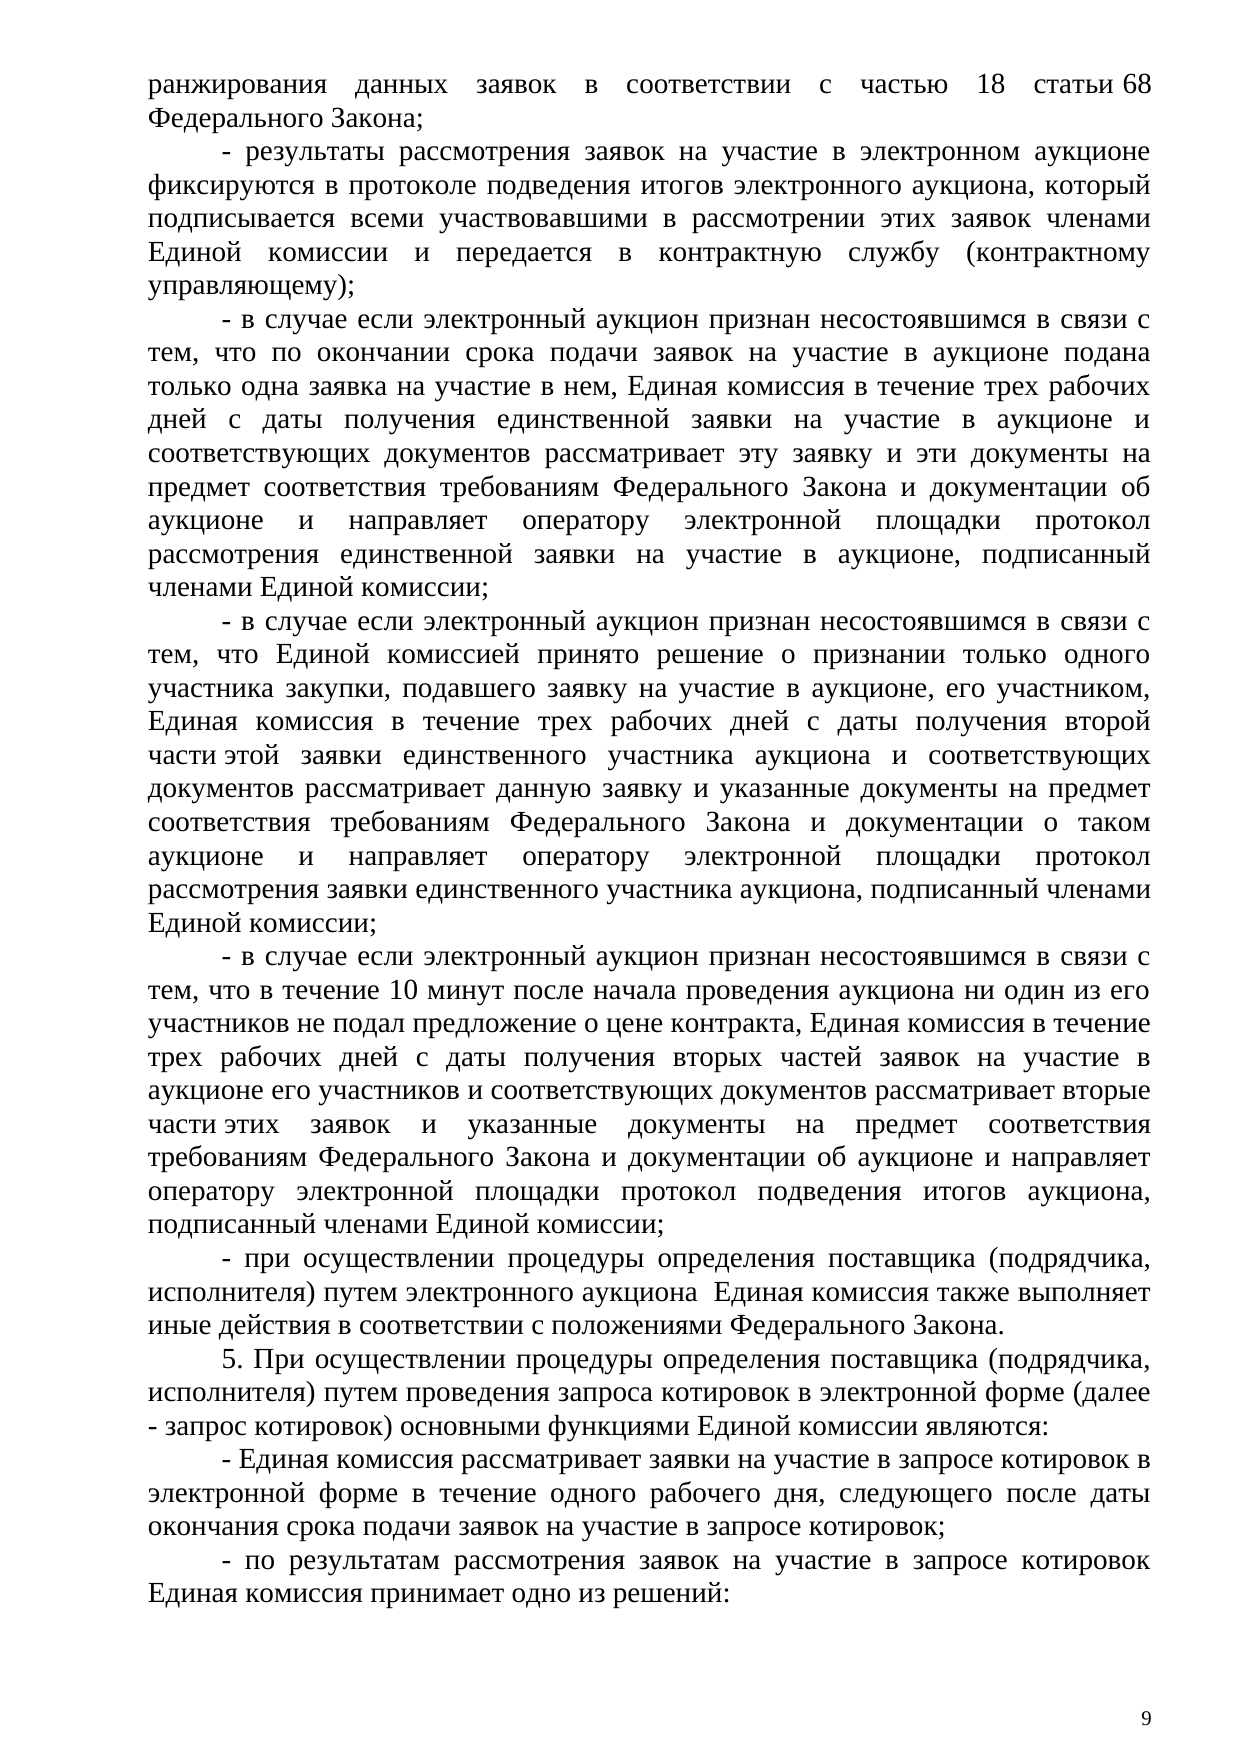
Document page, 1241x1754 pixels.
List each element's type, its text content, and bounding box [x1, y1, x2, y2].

text - результаты рассмотрения заявок на участие в электронном аукционе фиксируются в протоколе подведения итогов электронного аукциона, который подписывается всеми участвовавшими в рассмотрении этих заявок членами Единой комиссии и передается в контрактную службу (контрактному управляющему); [148, 133, 1152, 301]
text - по результатам рассмотрения заявок на участие в запросе котировок Единая комиссия принимает одно из решений: [148, 1542, 1152, 1609]
text - в случае если электронный аукцион признан несостоявшимся в связи с тем, что в течение 10 минут после начала проведения аукциона ни один из его участников не подал предложение о цене контракта, Единая комиссия в течение трех рабочих дней с даты получения вторых частей заявок на участие в аукционе его участников и соответствующих документов рассматривает вторые части этих заявок и указанные документы на предмет соответствия требованиям Федерального Закона и документации об аукционе и направляет оператору электронной площадки протокол подведения итогов аукциона, подписанный членами Единой комиссии; [148, 938, 1152, 1240]
text 5. При осуществлении процедуры определения поставщика (подрядчика, исполнителя) путем проведения запроса котировок в электронной форме (далее - запрос котировок) основными функциями Единой комиссии являются: [148, 1341, 1152, 1441]
text - в случае если электронный аукцион признан несостоявшимся в связи с тем, что по окончании срока подачи заявок на участие в аукционе подана только одна заявка на участие в нем, Единая комиссия в течение трех рабочих дней с даты получения единственной заявки на участие в аукционе и соответствующих документов рассматривает эту заявку и эти документы на предмет соответствия требованиям Федерального Закона и документации об аукционе и направляет оператору электронной площадки протокол рассмотрения единственной заявки на участие в аукционе, подписанный членами Единой комиссии; [148, 301, 1152, 603]
text - в случае если электронный аукцион признан несостоявшимся в связи с тем, что Единой комиссией принято решение о признании только одного участника закупки, подавшего заявку на участие в аукционе, его участником, Единая комиссия в течение трех рабочих дней с даты получения второй части этой заявки единственного участника аукциона и соответствующих документов рассматривает данную заявку и указанные документы на предмет соответствия требованиям Федерального Закона и документации о таком аукционе и направляет оператору электронной площадки протокол рассмотрения заявки единственного участника аукциона, подписанный членами Единой комиссии; [148, 603, 1152, 938]
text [148, 66, 1152, 133]
text - при осуществлении процедуры определения поставщика (подрядчика, исполнителя) путем электронного аукциона Единая комиссия также выполняет иные действия в соответствии с положениями Федерального Закона. [148, 1240, 1152, 1341]
text - Единая комиссия рассматривает заявки на участие в запросе котировок в электронной форме в течение одного рабочего дня, следующего после даты окончания срока подачи заявок на участие в запросе котировок; [148, 1441, 1152, 1542]
